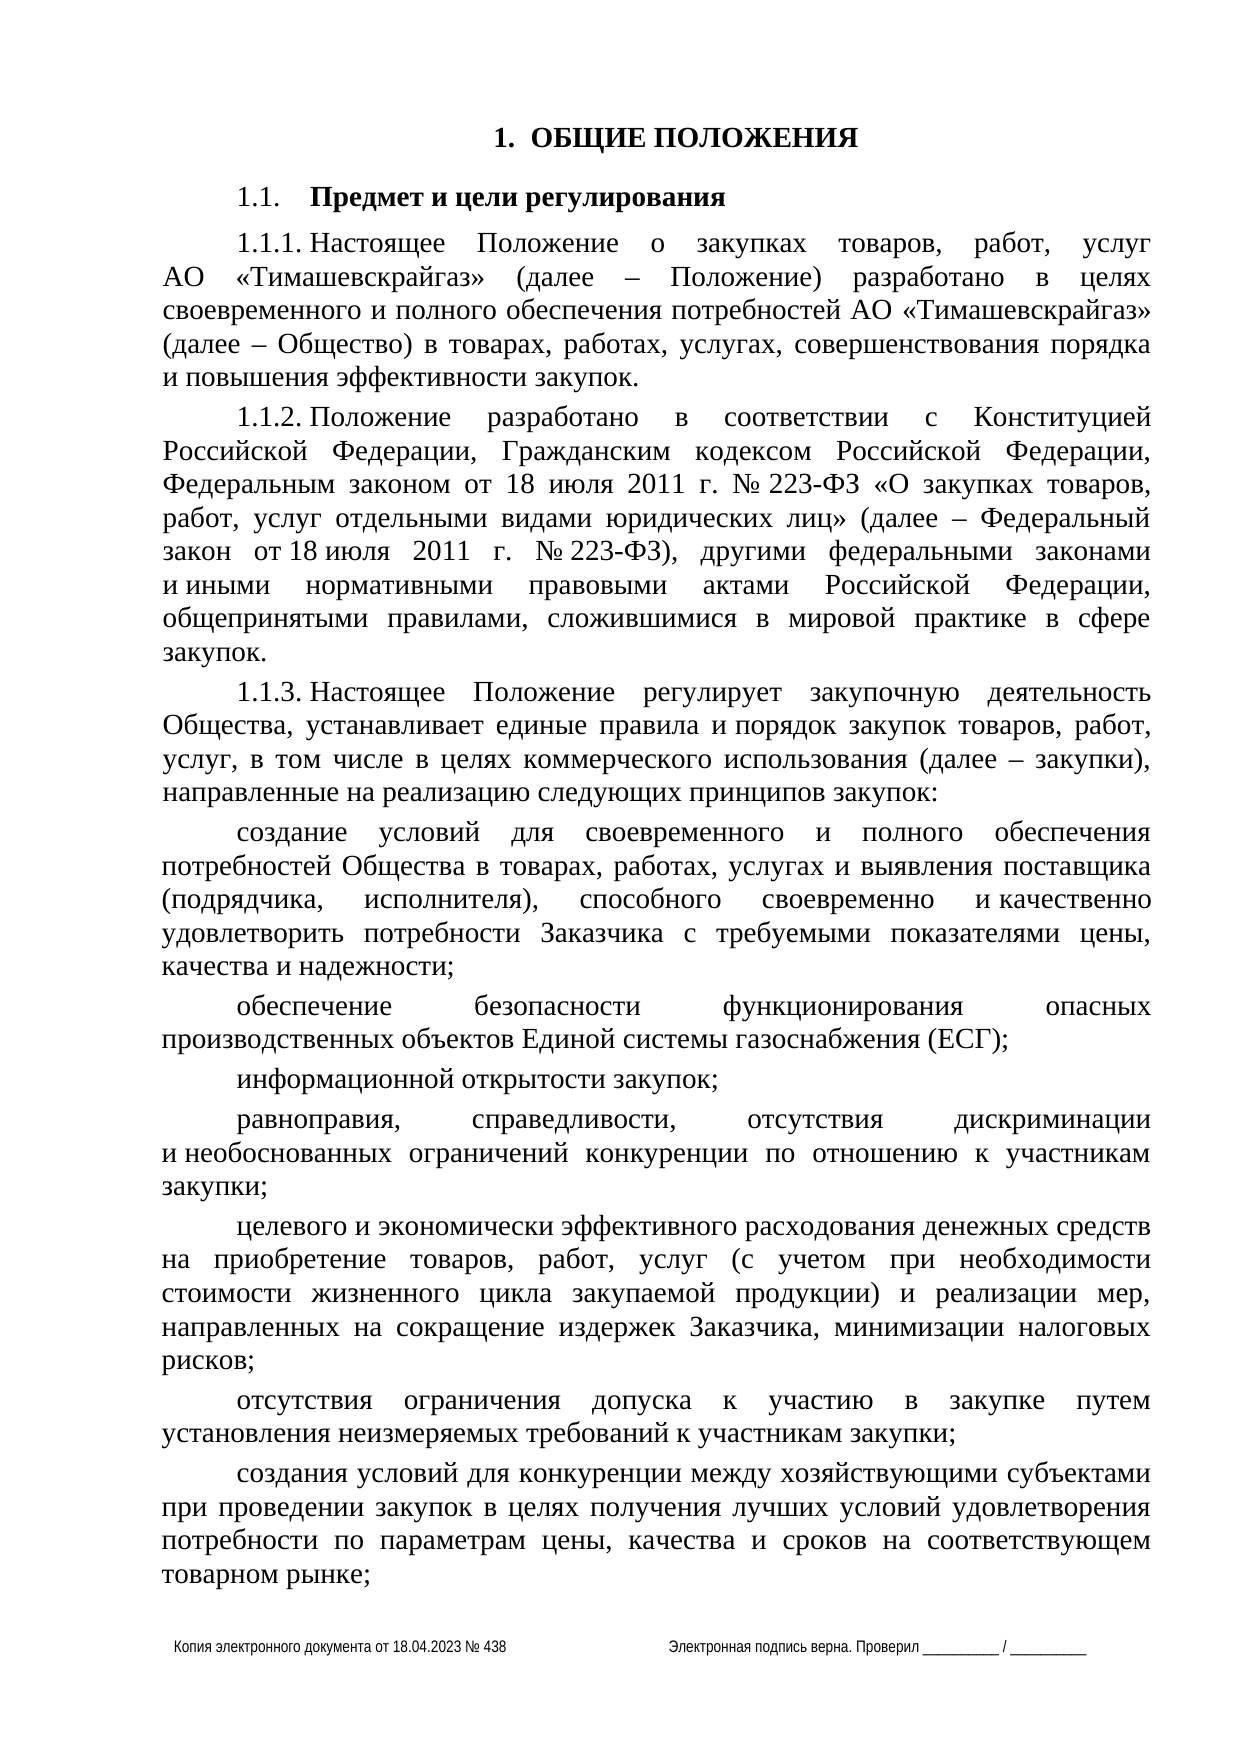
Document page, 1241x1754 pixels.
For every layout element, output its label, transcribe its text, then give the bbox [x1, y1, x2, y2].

subtitle ОБЩИЕ ПОЛОЖЕНИЯ [200, 121, 1152, 154]
text отсутствия ограничения допуска к участию в закупке путем установления неизмеряемых требований к участникам закупки; [161, 1382, 1152, 1449]
text целевого и экономически эффективного расходования денежных средств на приобретение товаров, работ, услуг (с учетом при необходимости стоимости жизненного цикла закупаемой продукции) и реализации мер, направленных на сокращение издержек Заказчика, минимизации налоговых рисков; [161, 1208, 1152, 1376]
text равноправия, справедливости, отсутствия дискриминации и необоснованных ограничений конкуренции по отношению к участникам закупки; [161, 1101, 1152, 1202]
list Настоящее Положение регулирует закупочную деятельность Общества, устанавливает единые правила и порядок закупок товаров, работ, услуг, в том числе в целях коммерческого использования (далее – закупки), направленные на реализацию следующих принципов закупок: [162, 674, 1152, 808]
subtitle Предмет и цели регулирования [162, 179, 1152, 213]
text информационной открытости закупок; [161, 1061, 1152, 1095]
list Положение разработано в соответствии с Конституцией Российской Федерации, Гражданским кодексом Российской Федерации, Федеральным законом от 18 июля 2011 г. № 223-ФЗ «О закупках товаров, работ, услуг отдельными видами юридических лиц» (далее – Федеральный закон от 18 июля 2011 г. № 223-ФЗ), другими федеральными законами и иными нормативными правовыми актами Российской Федерации, общепринятыми правилами, сложившимися в мировой практике в сфере закупок. [162, 399, 1152, 667]
list Настоящее Положение о закупках товаров, работ, услуг АО «Тимашевскрайгаз» (далее – Положение) разработано в целях своевременного и полного обеспечения потребностей АО «Тимашевскрайгаз» (далее – Общество) в товарах, работах, услугах, совершенствования порядка и повышения эффективности закупок. [162, 225, 1152, 393]
text обеспечение безопасности функционирования опасных производственных объектов Единой системы газоснабжения (ЕСГ); [161, 988, 1152, 1055]
text создания условий для конкуренции между хозяйствующими субъектами при проведении закупок в целях получения лучших условий удовлетворения потребности по параметрам цены, качества и сроков на соответствующем товарном рынке; [161, 1455, 1152, 1589]
text создание условий для своевременного и полного обеспечения потребностей Общества в товарах, работах, услугах и выявления поставщика (подрядчика, исполнителя), способного своевременно и качественно удовлетворить потребности Заказчика с требуемыми показателями цены, качества и надежности; [161, 814, 1152, 982]
